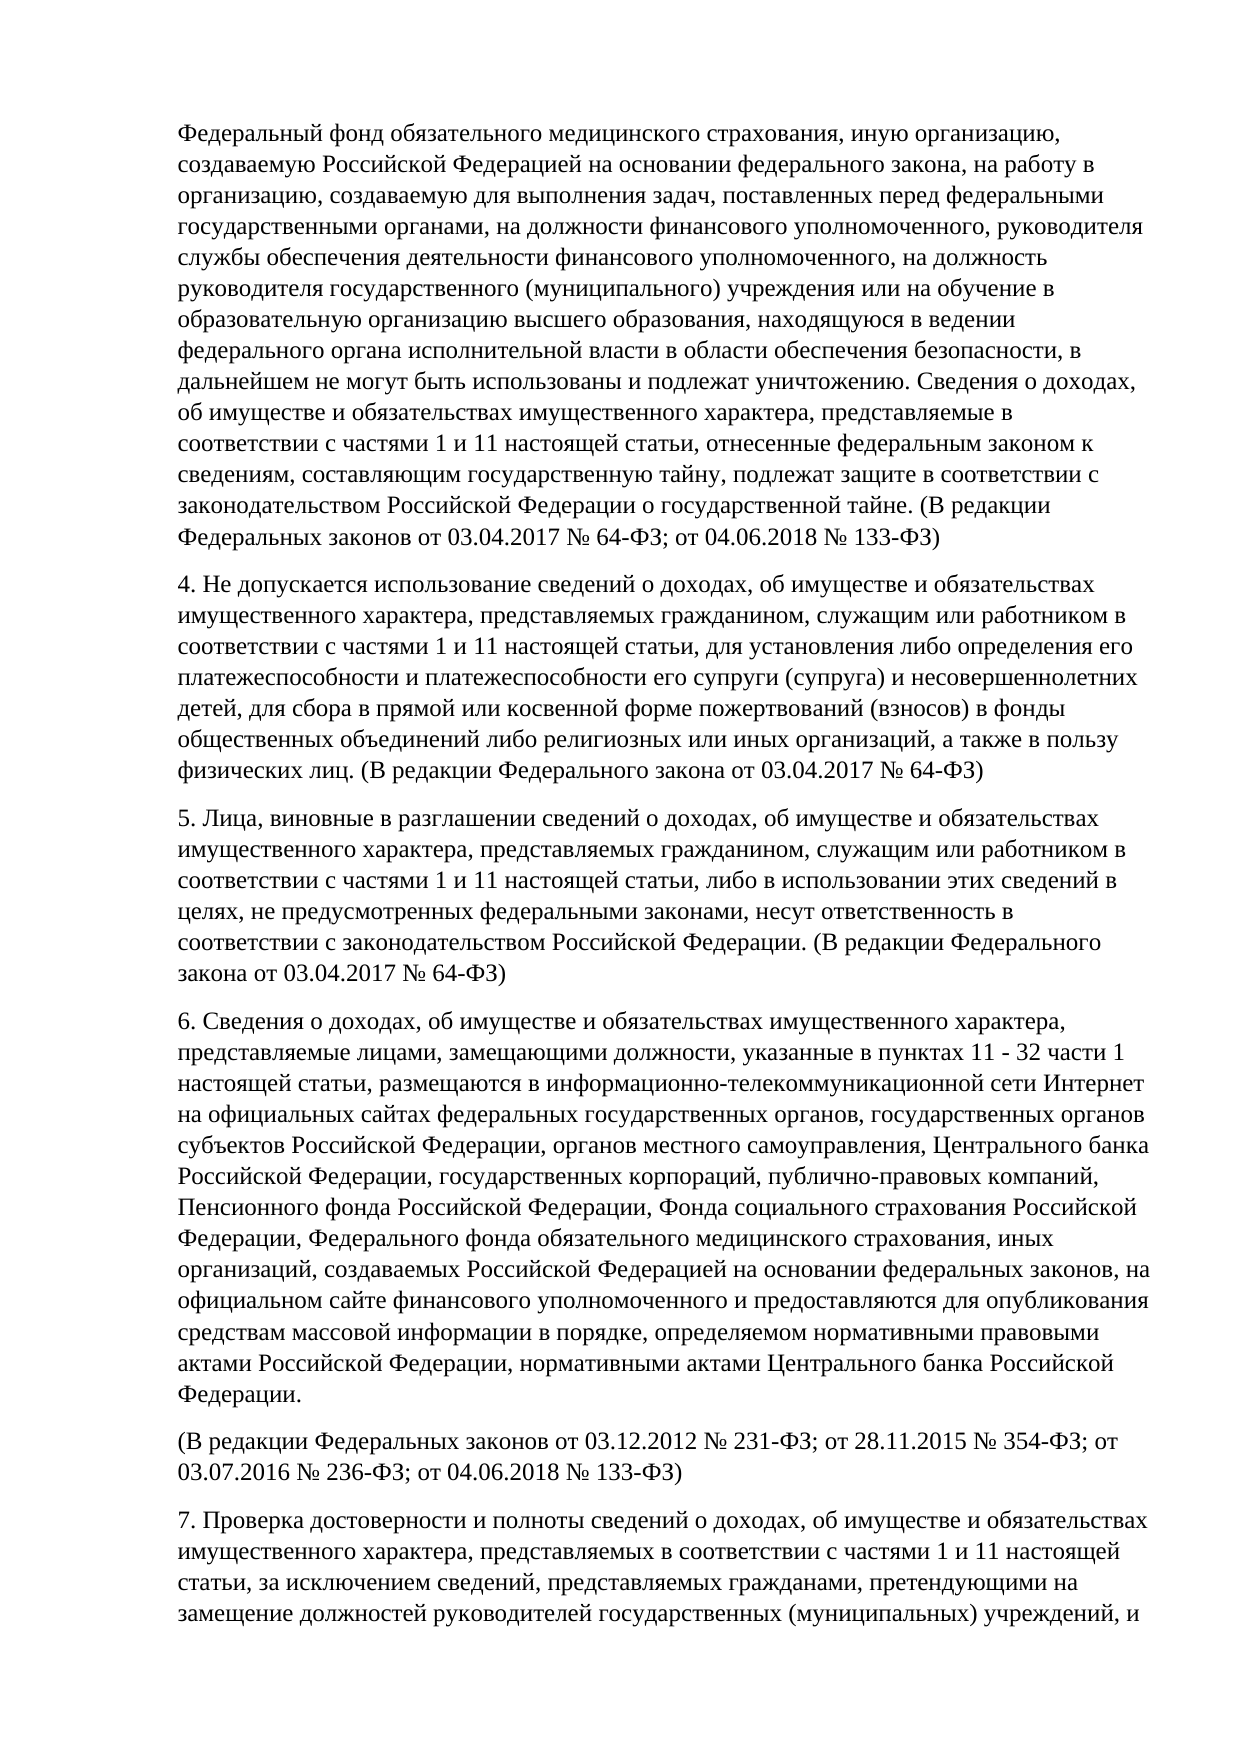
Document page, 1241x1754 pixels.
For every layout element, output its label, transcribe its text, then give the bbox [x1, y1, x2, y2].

text 4. Не допускается использование сведений о доходах, об имуществе и обязательствах имущественного характера, представляемых гражданином, служащим или работником в соответствии с частями 1 и 11 настоящей статьи, для установления либо определения его платежеспособности и платежеспособности его супруги (супруга) и несовершеннолетних детей, для сбора в прямой или косвенной форме пожертвований (взносов) в фонды общественных объединений либо религиозных или иных организаций, а также в пользу физических лиц. (В редакции Федерального закона от 03.04.2017 № 64-ФЗ) [177, 569, 1152, 784]
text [177, 118, 1152, 550]
text (В редакции Федеральных законов от 03.12.2012 № 231-ФЗ; от 28.11.2015 № 354-ФЗ; от 03.07.2016 № 236-ФЗ; от 04.06.2018 № 133-ФЗ) [177, 1426, 1152, 1486]
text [177, 1505, 1152, 1627]
text 5. Лица, виновные в разглашении сведений о доходах, об имуществе и обязательствах имущественного характера, представляемых гражданином, служащим или работником в соответствии с частями 1 и 11 настоящей статьи, либо в использовании этих сведений в целях, не предусмотренных федеральными законами, несут ответственность в соответствии с законодательством Российской Федерации. (В редакции Федерального закона от 03.04.2017 № 64-ФЗ) [177, 803, 1152, 987]
text 6. Сведения о доходах, об имуществе и обязательствах имущественного характера, представляемые лицами, замещающими должности, указанные в пунктах 11 - 32 части 1 настоящей статьи, размещаются в информационно-телекоммуникационной сети Интернет на официальных сайтах федеральных государственных органов, государственных органов субъектов Российской Федерации, органов местного самоуправления, Центрального банка Российской Федерации, государственных корпораций, публично-правовых компаний, Пенсионного фонда Российской Федерации, Фонда социального страхования Российской Федерации, Федерального фонда обязательного медицинского страхования, иных организаций, создаваемых Российской Федерацией на основании федеральных законов, на официальном сайте финансового уполномоченного и предоставляются для опубликования средствам массовой информации в порядке, определяемом нормативными правовыми актами Российской Федерации, нормативными актами Центрального банка Российской Федерации. [177, 1006, 1152, 1407]
